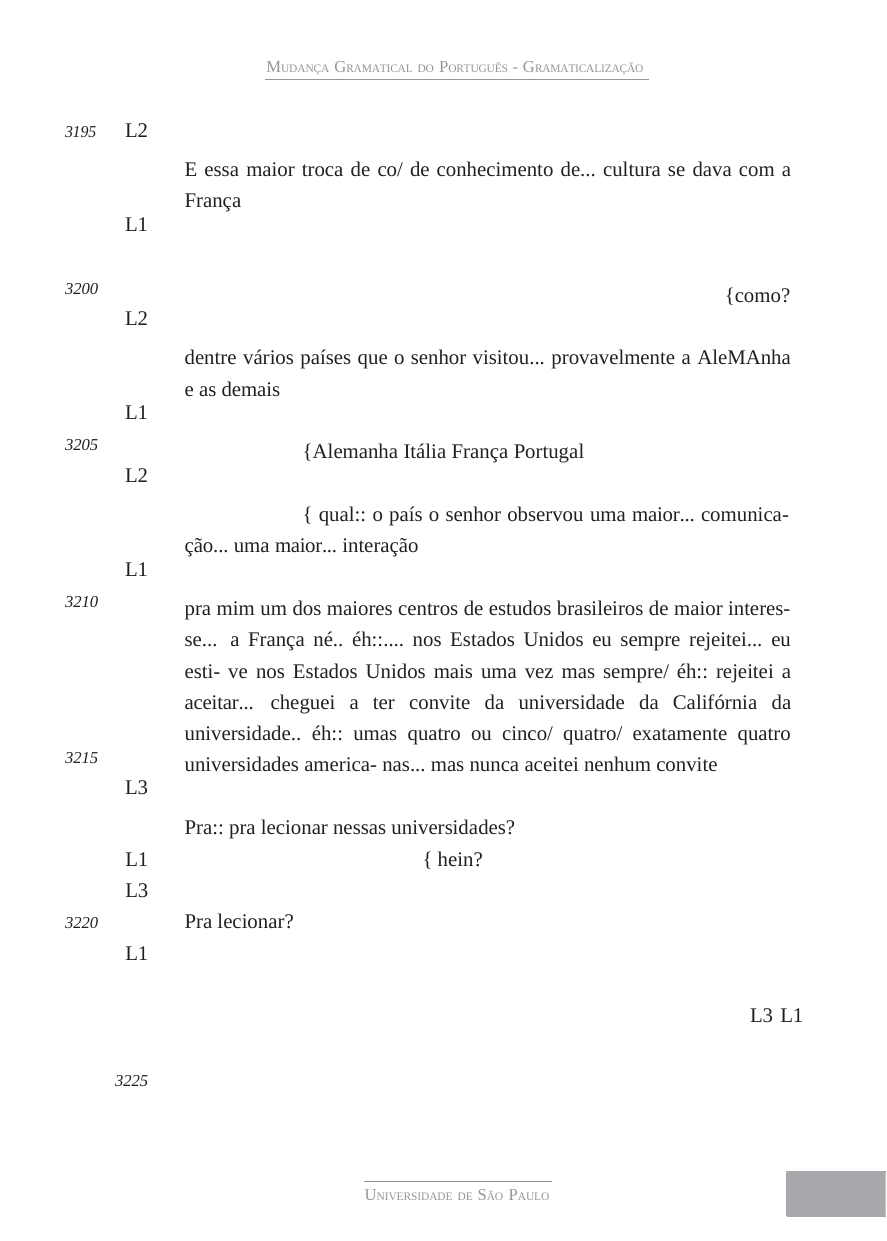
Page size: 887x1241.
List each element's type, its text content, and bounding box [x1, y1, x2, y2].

text L2 [105, 462, 148, 487]
text {como? [184, 282, 803, 307]
text L1 [105, 400, 148, 424]
text Pra:: pra lecionar nessas universidades? [184, 815, 803, 839]
text L3 [125, 878, 803, 902]
text {Alemanha Itália França Portugal [302, 439, 803, 463]
text { qual:: o país o senhor observou uma maior... comunica- ção... uma maior... interação [184, 502, 803, 557]
text 3220 [65, 913, 98, 932]
text L3 [105, 775, 148, 799]
text L2 [105, 306, 148, 330]
text pra mim um dos maiores centros de estudos brasileiros de maior interes- se... a França né.. éh::.... nos Estados Unidos eu sempre rejeitei... eu esti- ve nos Estados Unidos mais uma vez mas sempre/ éh:: rejeitei a aceitar... cheguei a ter convite da universidade da Califórnia da universidade.. éh:: umas quatro ou cinco/ quatro/ exatamente quatro universidades america- nas... mas nunca aceitei nenhum convite [184, 596, 791, 776]
text E essa maior troca de co/ de conhecimento de... cultura se dava com a França [184, 157, 791, 212]
text 3225 L3 L1 [65, 1027, 148, 1152]
text 3225 L3 L1 [217, 964, 803, 1027]
text L1 [125, 941, 803, 964]
text 3210 [63, 592, 100, 611]
text 3205 [63, 435, 100, 454]
text Pra lecionar? [184, 909, 803, 933]
text 3195 L2 [0, 118, 148, 142]
text L1 { hein? [125, 846, 803, 871]
text 3215 [63, 748, 100, 767]
text dentre vários países que o senhor visitou... provavelmente a AleMAnha e as demais [184, 345, 791, 401]
text 3200 [63, 279, 100, 298]
text L1 [105, 212, 148, 236]
text L1 [105, 557, 148, 581]
